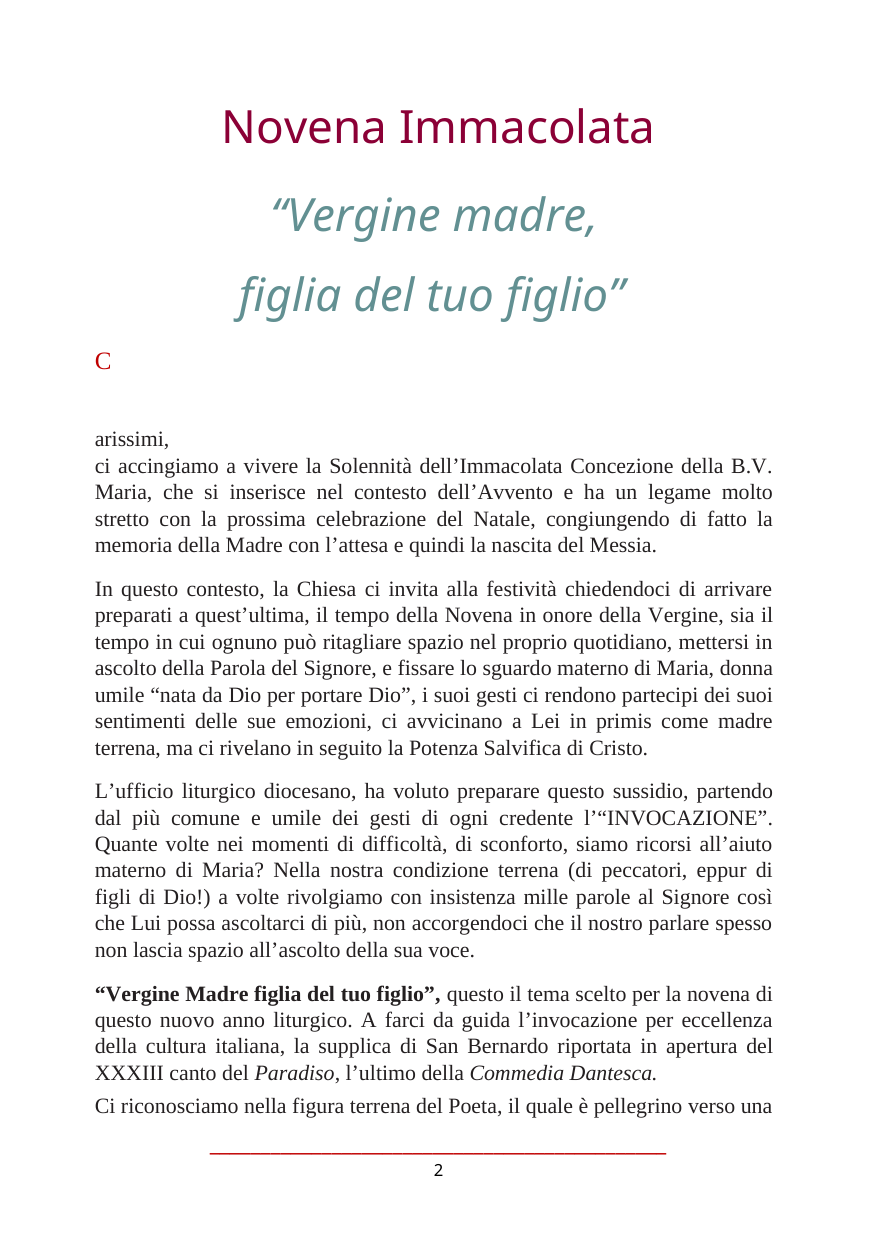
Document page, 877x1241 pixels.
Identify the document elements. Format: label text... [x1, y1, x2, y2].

text L’ufficio liturgico diocesano, ha voluto preparare questo sussidio, partendo dal più comune e umile dei gesti di ogni credente l’“INVOCAZIONE”. Quante volte nei momenti di difficoltà, di sconforto, siamo ricorsi all’aiuto materno di Maria? Nella nostra condizione terrena (di peccatori, eppur di figli di Dio!) a volte rivolgiamo con insistenza mille parole al Signore così che Lui possa ascoltarci di più, non accorgendoci che il nostro parlare spesso non lascia spazio all’ascolto della sua voce. [94, 778, 774, 962]
text In questo contesto, la Chiesa ci invita alla festività chiedendoci di arrivare preparati a quest’ultima, il tempo della Novena in onore della Vergine, sia il tempo in cui ognuno può ritagliare spazio nel proprio quotidiano, mettersi in ascolto della Parola del Signore, e fissare lo sguardo materno di Maria, donna umile “nata da Dio per portare Dio”, i suoi gesti ci rendono partecipi dei suoi sentimenti delle sue emozioni, ci avvicinano a Lei in primis come madre terrena, ma ci rivelano in seguito la Potenza Salvifica di Cristo. [94, 576, 774, 760]
text Novena Immacolata [94, 94, 782, 157]
text “Vergine madre, [94, 189, 774, 242]
text ci accingiamo a vivere la Solennità dell’Immacolata Concezione della B.V. Maria, che si inserisce nel contesto dell’Avvento e ha un legame molto stretto con la prossima celebrazione del Natale, congiungendo di fatto la memoria della Madre con l’attesa e quindi la nascita del Messia. [94, 453, 774, 557]
text figlia del tuo figlio” [94, 269, 774, 322]
text “Vergine Madre figlia del tuo figlio”, questo il tema scelto per la novena di questo nuovo anno liturgico. A farci da guida l’invocazione per eccellenza della cultura italiana, la supplica di San Bernardo riportata in apertura del XXXIII canto del Paradiso, l’ultimo della Commedia Dantesca. [94, 981, 774, 1085]
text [94, 1093, 774, 1118]
text arissimi, [94, 426, 774, 452]
